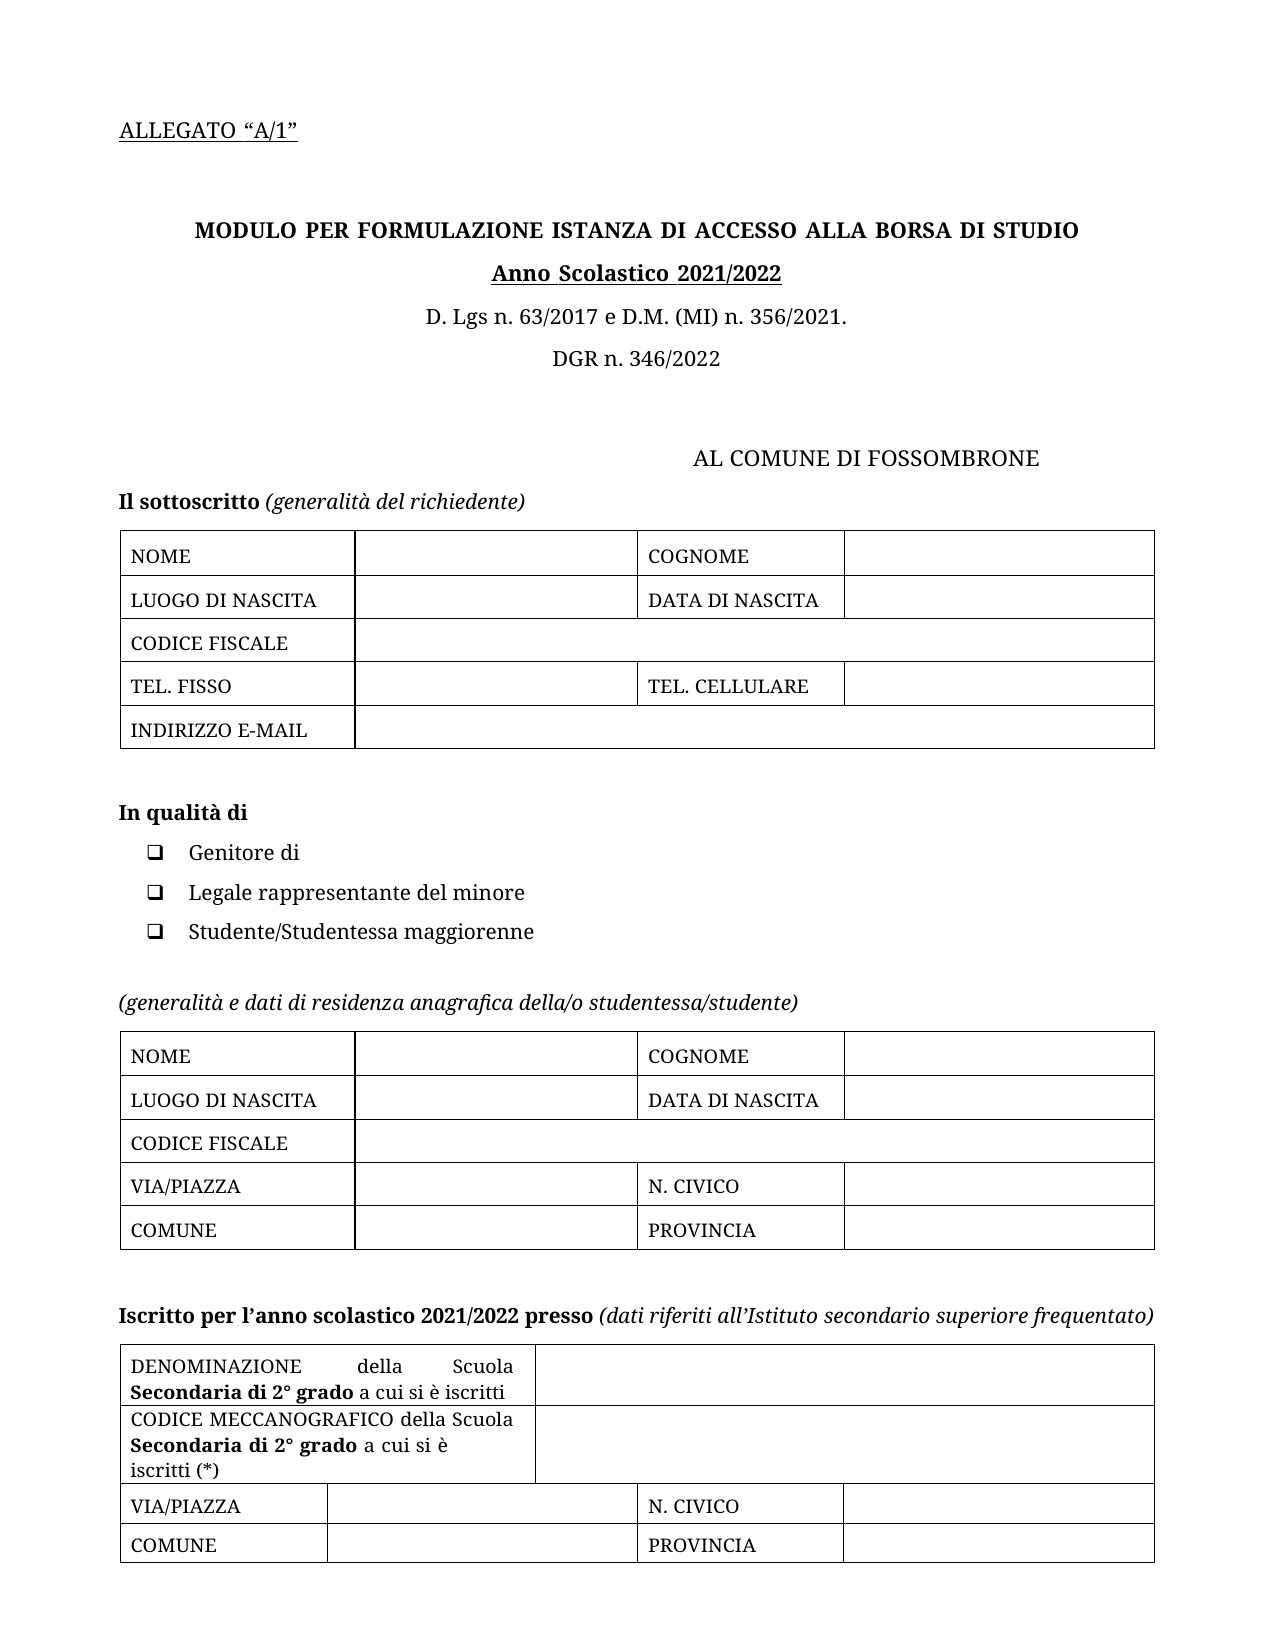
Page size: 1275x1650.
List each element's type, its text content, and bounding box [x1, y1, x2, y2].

table_header DENOMINAZIONE della Scuola Secondaria di 2° grado a cui si è iscritti [121, 1345, 535, 1405]
table_cell COMUNE [121, 1524, 327, 1562]
table_cell [356, 1076, 637, 1118]
table_cell [845, 1163, 1154, 1205]
table_header NOME [121, 1032, 354, 1075]
table_header COGNOME [638, 1032, 844, 1075]
table_cell [844, 1524, 1154, 1562]
table_cell [536, 1406, 1154, 1483]
table_cell CODICE MECCANOGRAFICO della Scuola Secondaria di 2° grado a cui si è iscritti (*) [121, 1406, 535, 1483]
text (generalità e dati di residenza anagrafica della/o studentessa/studente) [118, 988, 1171, 1016]
table_cell [328, 1524, 637, 1562]
table_cell CODICE FISCALE [121, 619, 354, 661]
table_cell [356, 1206, 637, 1248]
table_cell VIA/PIAZZA [121, 1163, 354, 1205]
text D. Lgs n. 63/2017 e D.M. (MI) n. 356/2021. [163, 302, 1108, 331]
table_cell COMUNE [121, 1206, 354, 1248]
table_cell N. CIVICO [638, 1484, 843, 1522]
table_cell [356, 1163, 637, 1205]
list Genitore di [146, 838, 1171, 866]
list Legale rappresentante del minore [146, 878, 1171, 906]
table_cell [356, 576, 637, 618]
table_header [356, 1032, 637, 1075]
table_cell LUOGO DI NASCITA [121, 576, 354, 618]
table_cell [356, 706, 1154, 748]
table_cell [356, 619, 1154, 661]
text Iscritto per l’anno scolastico 2021/2022 presso (dati riferiti all’Istituto secondario superiore frequentato) [118, 1301, 1171, 1329]
text Il sottoscritto (generalità del richiedente) [118, 487, 1171, 516]
table_cell [845, 1206, 1154, 1248]
table_cell [845, 1076, 1154, 1118]
table_cell DATA DI NASCITA [638, 576, 844, 618]
text In qualità di [118, 798, 1171, 827]
table_header [356, 531, 637, 574]
table_cell TEL. FISSO [121, 662, 354, 704]
text ALLEGATO “A/1” [119, 115, 1171, 145]
table_header [536, 1345, 1154, 1405]
table_cell [328, 1484, 637, 1522]
table_cell LUOGO DI NASCITA [121, 1076, 354, 1118]
table_cell [356, 1120, 1154, 1162]
table_cell VIA/PIAZZA [121, 1484, 327, 1522]
table_header [845, 531, 1154, 574]
table_cell [845, 662, 1154, 704]
table_cell CODICE FISCALE [121, 1120, 354, 1162]
table_header NOME [121, 531, 354, 574]
table_cell PROVINCIA [638, 1206, 844, 1248]
text DGR n. 346/2022 [164, 344, 1108, 373]
text AL COMUNE DI FOSSOMBRONE [693, 443, 1171, 472]
table_cell [844, 1484, 1154, 1522]
table_cell INDIRIZZO E-MAIL [121, 706, 354, 748]
table_cell DATA DI NASCITA [638, 1076, 844, 1118]
text Anno Scolastico 2021/2022 [164, 258, 1108, 288]
table_cell [845, 576, 1154, 618]
table_header [845, 1032, 1154, 1075]
table_cell N. CIVICO [638, 1163, 844, 1205]
table_header COGNOME [638, 531, 844, 574]
table_cell TEL. CELLULARE [638, 662, 844, 704]
list Studente/Studentessa maggiorenne [146, 917, 1171, 946]
table_cell [356, 662, 637, 704]
subtitle MODULO PER FORMULAZIONE ISTANZA DI ACCESSO ALLA BORSA DI STUDIO [165, 216, 1108, 245]
table_cell PROVINCIA [638, 1524, 843, 1562]
